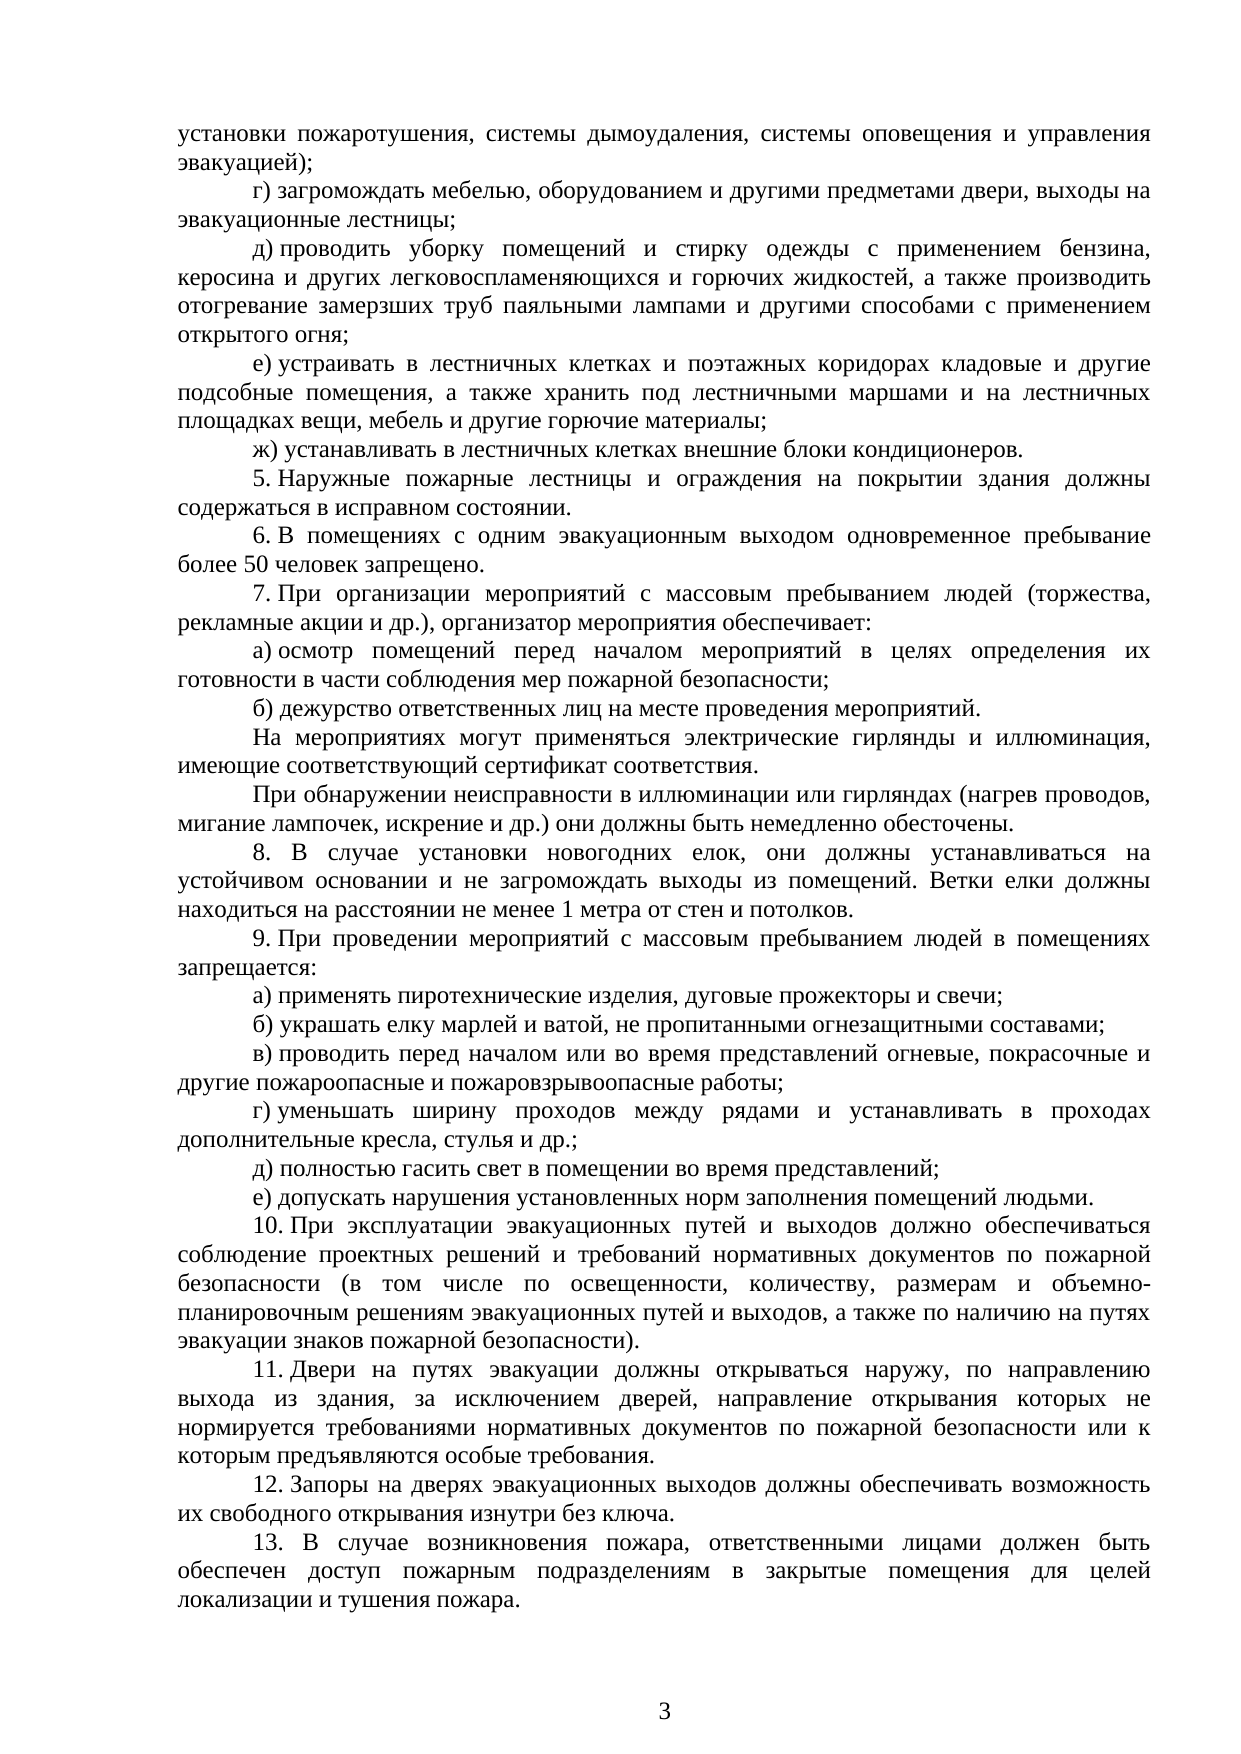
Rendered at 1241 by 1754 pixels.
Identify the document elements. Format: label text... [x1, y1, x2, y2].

text г) уменьшать ширину проходов между рядами и устанавливать в проходах дополнительные кресла, стулья и др.; [177, 1096, 1152, 1153]
text 6. В помещениях с одним эвакуационным выходом одновременное пребывание более 50 человек запрещено. [177, 521, 1152, 578]
text е) устраивать в лестничных клетках и поэтажных коридорах кладовые и другие подсобные помещения, а также хранить под лестничными маршами и на лестничных площадках вещи, мебель и другие горючие материалы; [177, 348, 1152, 434]
text ж) устанавливать в лестничных клетках внешние блоки кондиционеров. [177, 434, 1152, 463]
text На мероприятиях могут применяться электрические гирлянды и иллюминация, имеющие соответствующий сертификат соответствия. [177, 722, 1152, 779]
text 13. В случае возникновения пожара, ответственными лицами должен быть обеспечен доступ пожарным подразделениям в закрытые помещения для целей локализации и тушения пожара. [177, 1527, 1152, 1613]
text б) дежурство ответственных лиц на месте проведения мероприятий. [177, 693, 1152, 722]
text 12. Запоры на дверях эвакуационных выходов должны обеспечивать возможность их свободного открывания изнутри без ключа. [177, 1469, 1152, 1527]
text 11. Двери на путях эвакуации должны открываться наружу, по направлению выхода из здания, за исключением дверей, направление открывания которых не нормируется требованиями нормативных документов по пожарной безопасности или к которым предъявляются особые требования. [177, 1354, 1152, 1469]
text е) допускать нарушения установленных норм заполнения помещений людьми. [177, 1182, 1152, 1211]
text а) осмотр помещений перед началом мероприятий в целях определения их готовности в части соблюдения мер пожарной безопасности; [177, 636, 1152, 693]
text д) полностью гасить свет в помещении во время представлений; [177, 1153, 1152, 1182]
text 5. Наружные пожарные лестницы и ограждения на покрытии здания должны содержаться в исправном состоянии. [177, 463, 1152, 521]
text г) загромождать мебелью, оборудованием и другими предметами двери, выходы на эвакуационные лестницы; [177, 176, 1152, 233]
text 8. В случае установки новогодних елок, они должны устанавливаться на устойчивом основании и не загромождать выходы из помещений. Ветки елки должны находиться на расстоянии не менее 1 метра от стен и потолков. [177, 837, 1152, 923]
text б) украшать елку марлей и ватой, не пропитанными огнезащитными составами; [177, 1009, 1152, 1038]
text 7. При организации мероприятий с массовым пребыванием людей (торжества, рекламные акции и др.), организатор мероприятия обеспечивает: [177, 578, 1152, 636]
text д) проводить уборку помещений и стирку одежды с применением бензина, керосина и других легковоспламеняющихся и горючих жидкостей, а также производить отогревание замерзших труб паяльными лампами и другими способами с применением открытого огня; [177, 233, 1152, 348]
text 10. При эксплуатации эвакуационных путей и выходов должно обеспечиваться соблюдение проектных решений и требований нормативных документов по пожарной безопасности (в том числе по освещенности, количеству, размерам и объемно-планировочным решениям эвакуационных путей и выходов, а также по наличию на путях эвакуации знаков пожарной безопасности). [177, 1211, 1152, 1354]
text в) проводить перед началом или во время представлений огневые, покрасочные и другие пожароопасные и пожаровзрывоопасные работы; [177, 1038, 1152, 1096]
text 9. При проведении мероприятий с массовым пребыванием людей в помещениях запрещается: [177, 923, 1152, 981]
text При обнаружении неисправности в иллюминации или гирляндах (нагрев проводов, мигание лампочек, искрение и др.) они должны быть немедленно обесточены. [177, 779, 1152, 837]
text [177, 118, 1152, 176]
text а) применять пиротехнические изделия, дуговые прожекторы и свечи; [177, 981, 1152, 1009]
